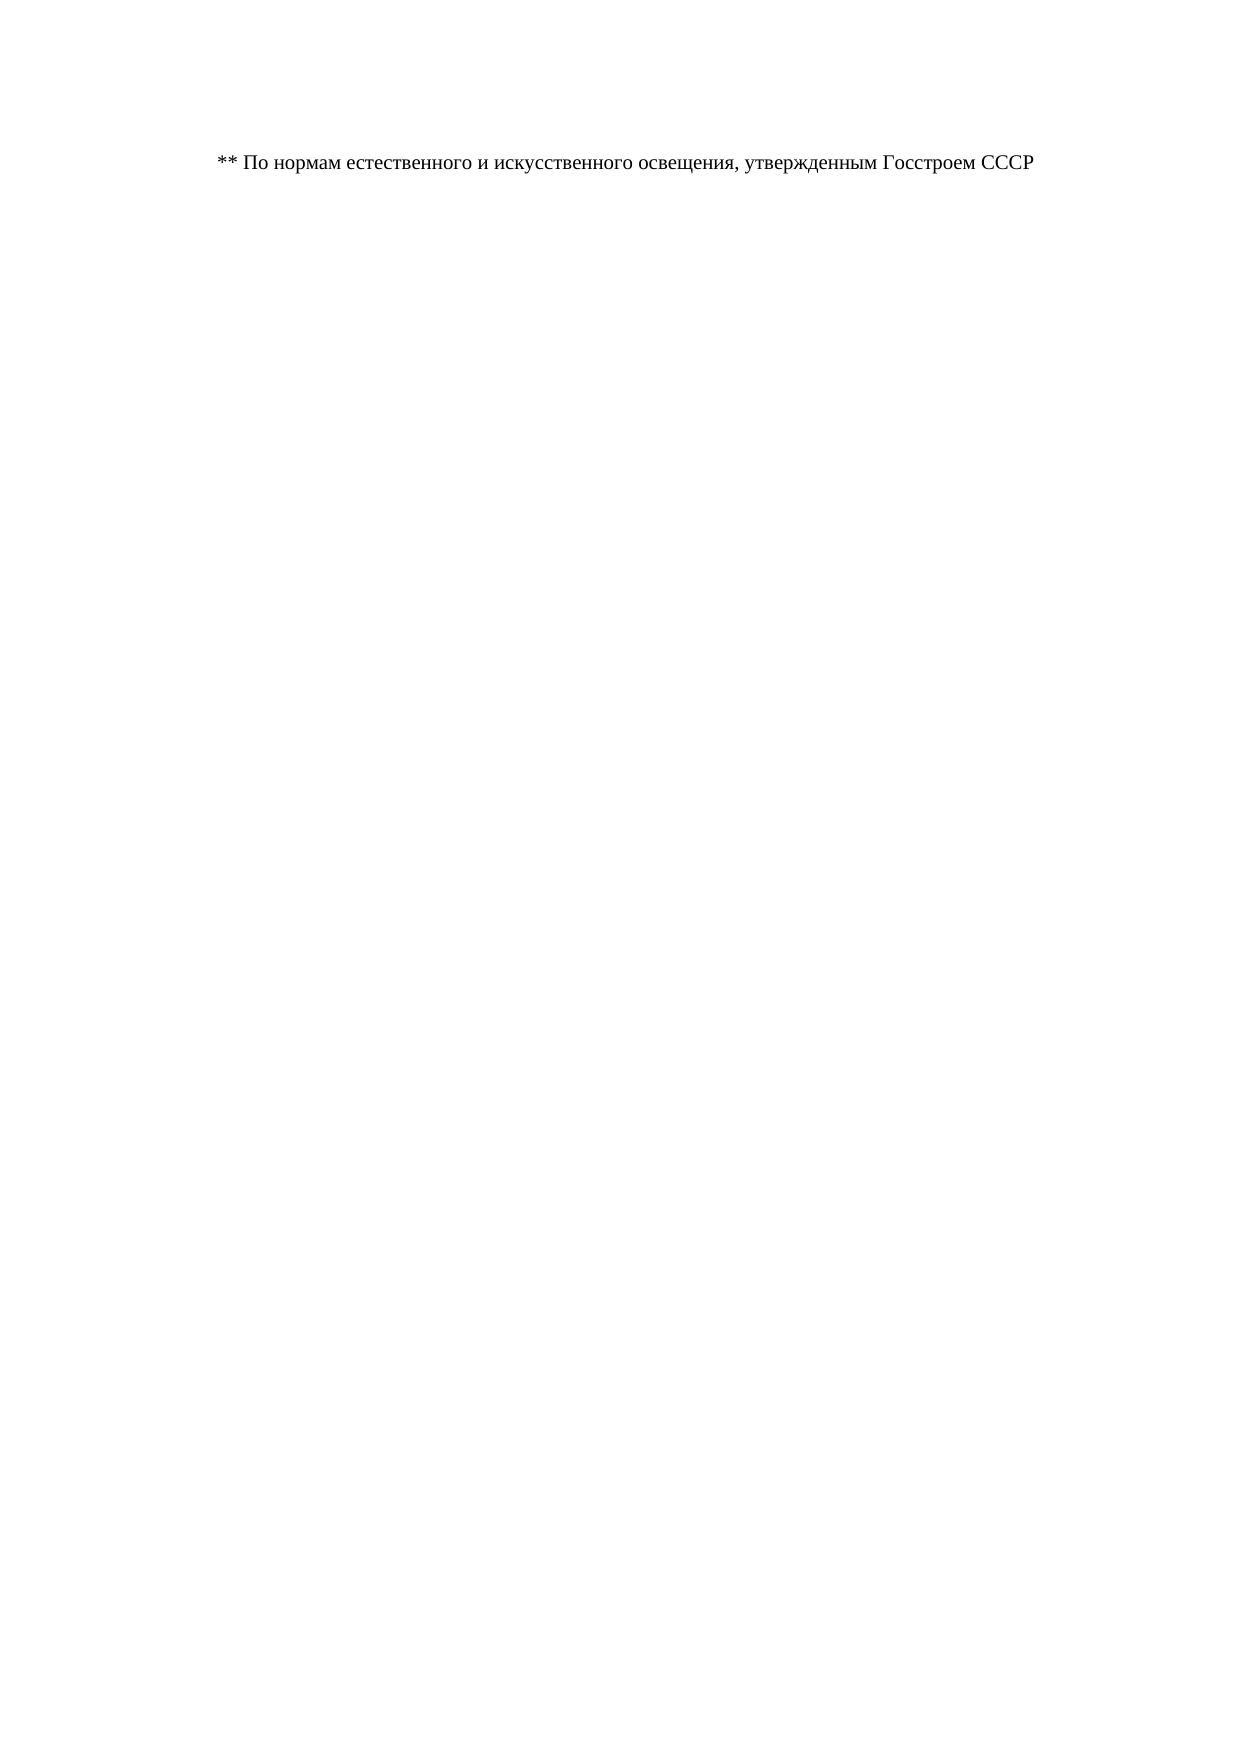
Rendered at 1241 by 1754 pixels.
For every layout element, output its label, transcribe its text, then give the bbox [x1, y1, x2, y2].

text ** По нормам естественного и искусственного освещения, утвержденным Госстроем СССР [187, 150, 1053, 174]
